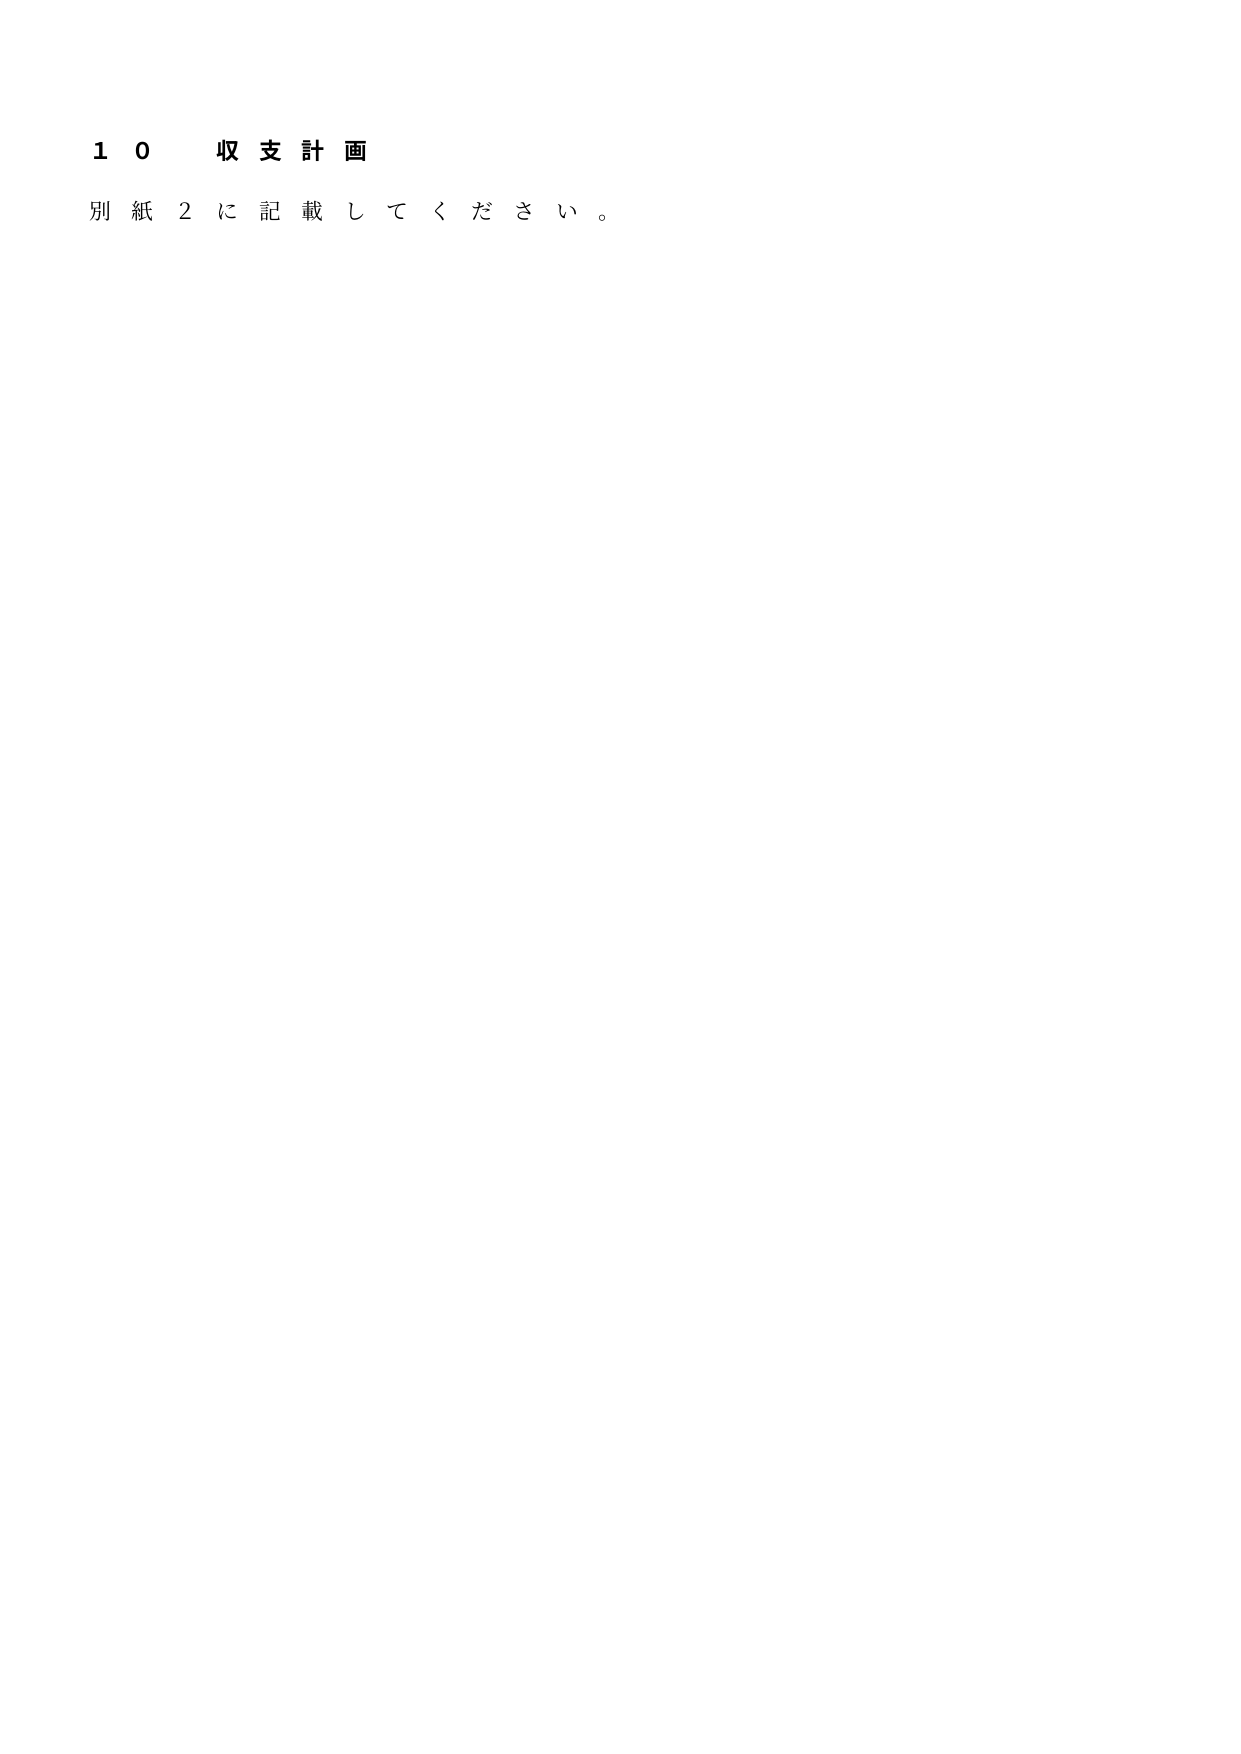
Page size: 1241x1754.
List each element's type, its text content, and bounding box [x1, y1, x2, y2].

text 別紙２に記載してください。 [89, 180, 1151, 240]
text １０ 収支計画 [89, 119, 1151, 180]
